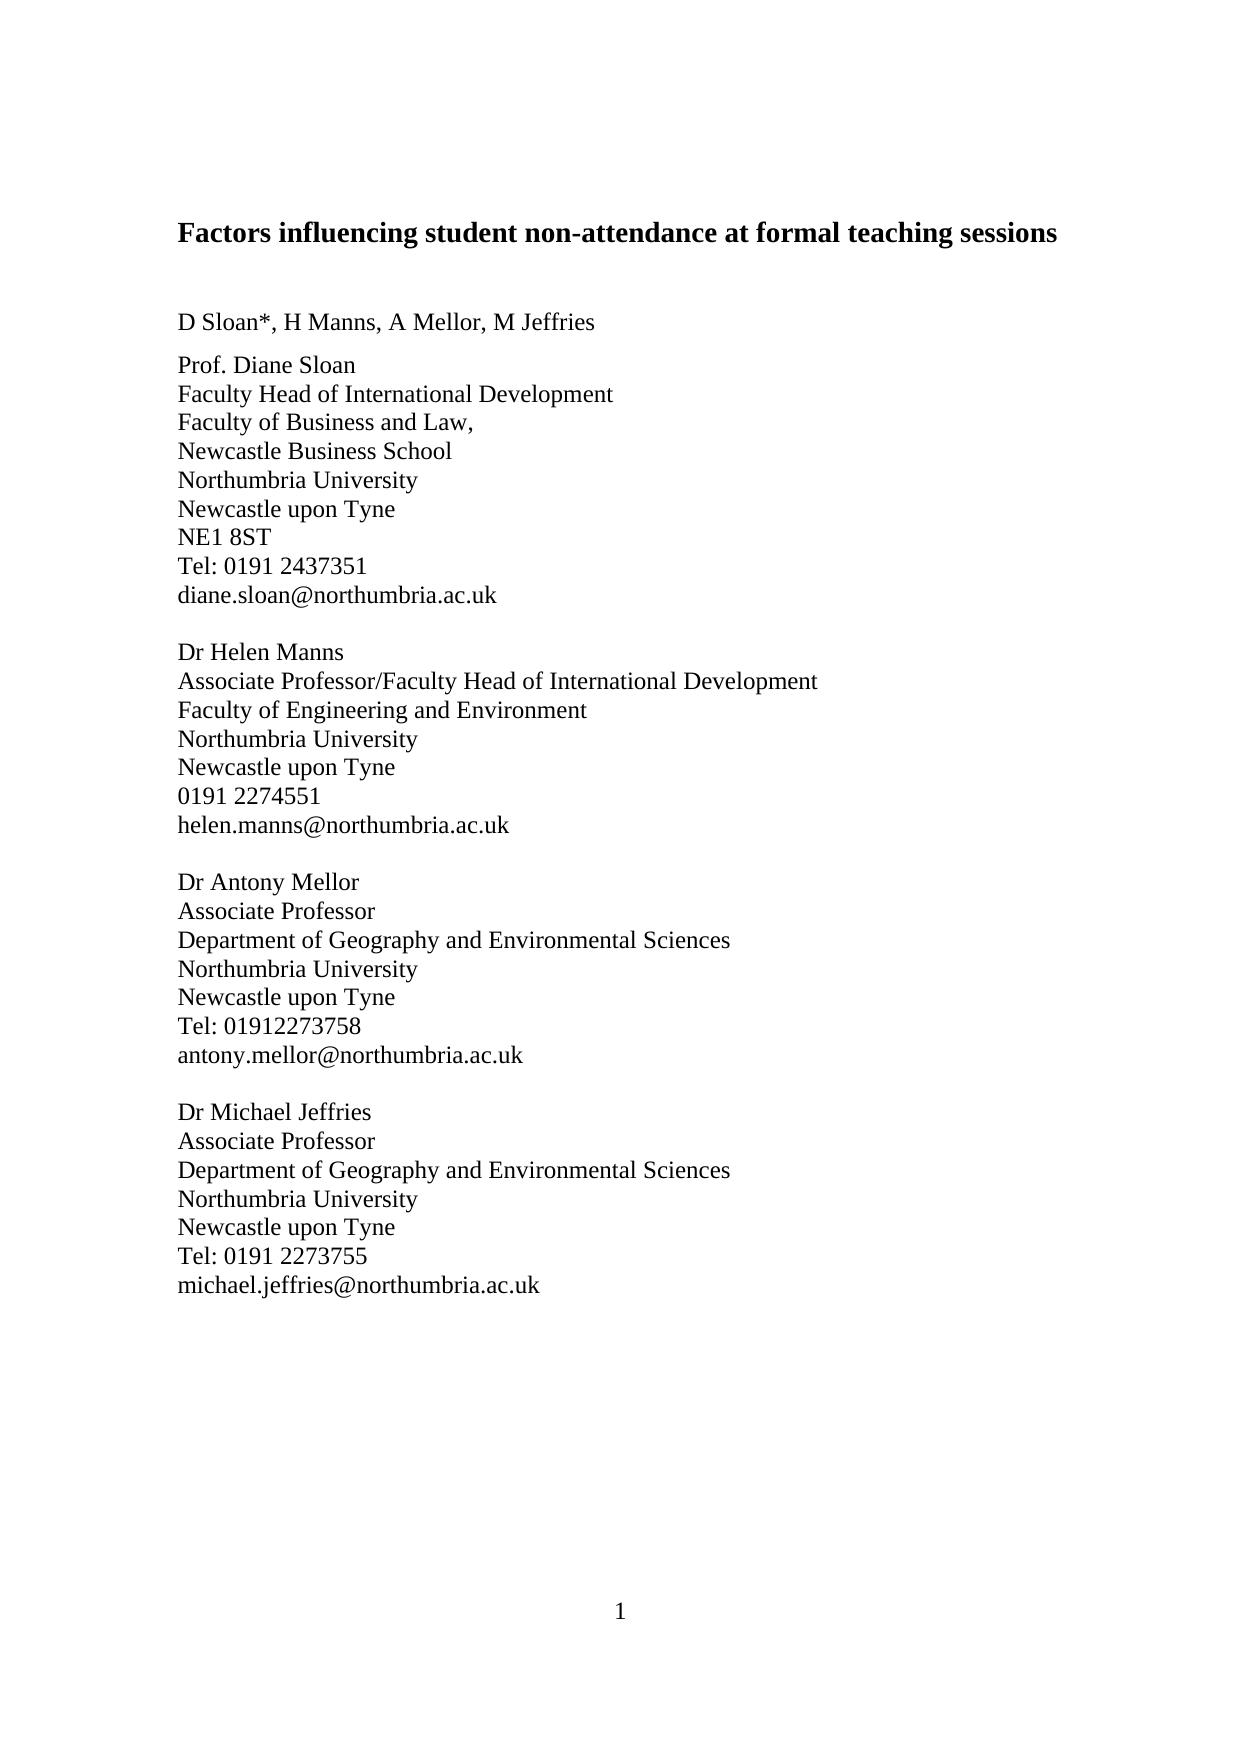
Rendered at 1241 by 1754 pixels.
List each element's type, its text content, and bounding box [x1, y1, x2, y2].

text diane.sloan@northumbria.ac.uk [177, 580, 1063, 609]
text Newcastle Business School [177, 436, 1063, 465]
text Associate Professor/Faculty Head of International Development [177, 666, 1063, 695]
text Northumbria University [177, 1184, 1063, 1212]
text Prof. Diane Sloan [177, 350, 1063, 379]
text Newcastle upon Tyne [177, 494, 1063, 522]
text Northumbria University [177, 724, 1063, 752]
text Tel: 01912273758 [177, 1011, 1063, 1040]
text Faculty of Engineering and Environment [177, 695, 1063, 724]
text Faculty of Business and Law, [177, 407, 1063, 436]
text NE1 8ST [177, 522, 1063, 551]
text Department of Geography and Environmental Sciences [177, 925, 1063, 954]
text 0191 2274551 [177, 781, 1063, 810]
text Dr Helen Manns [177, 637, 1063, 666]
text Dr Antony Mellor [177, 867, 1063, 896]
text D Sloan*, H Manns, A Mellor, M Jeffries [177, 307, 1063, 336]
text antony.mellor@northumbria.ac.uk [177, 1040, 1063, 1069]
text Dr Michael Jeffries [177, 1097, 1063, 1126]
text helen.manns@northumbria.ac.uk [177, 810, 1063, 839]
text Tel: 0191 2437351 [177, 551, 1063, 580]
text Northumbria University [177, 954, 1063, 982]
text michael.jeffries@northumbria.ac.uk [177, 1270, 1063, 1299]
text Tel: 0191 2273755 [177, 1241, 1063, 1270]
text Department of Geography and Environmental Sciences [177, 1155, 1063, 1184]
text Associate Professor [177, 896, 1063, 925]
text Associate Professor [177, 1126, 1063, 1155]
text Newcastle upon Tyne [177, 1212, 1063, 1241]
text Northumbria University [177, 465, 1063, 494]
text Newcastle upon Tyne [177, 982, 1063, 1011]
text Factors influencing student non-attendance at formal teaching sessions [177, 215, 1063, 248]
text Newcastle upon Tyne [177, 752, 1063, 781]
text Faculty Head of International Development [177, 379, 1063, 407]
